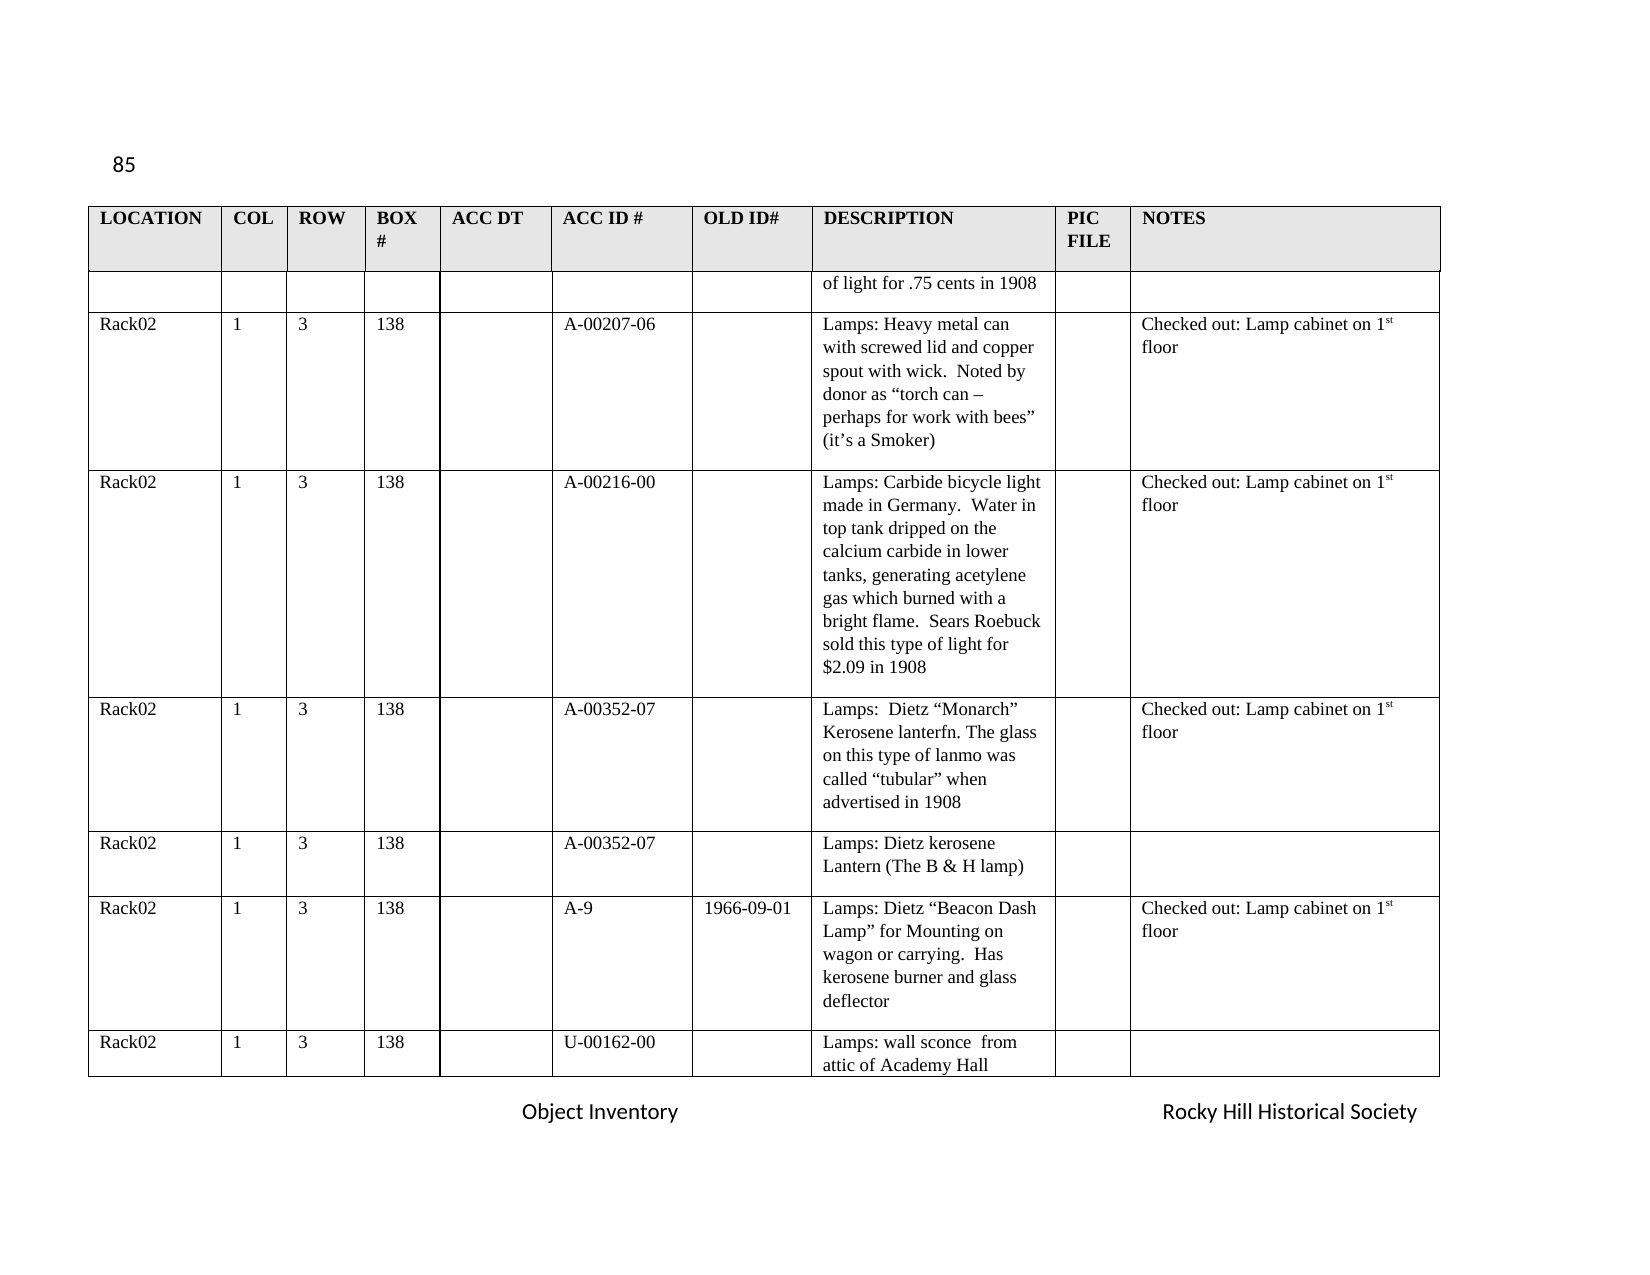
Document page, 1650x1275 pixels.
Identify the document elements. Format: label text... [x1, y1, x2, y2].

table_header COL [222, 207, 287, 271]
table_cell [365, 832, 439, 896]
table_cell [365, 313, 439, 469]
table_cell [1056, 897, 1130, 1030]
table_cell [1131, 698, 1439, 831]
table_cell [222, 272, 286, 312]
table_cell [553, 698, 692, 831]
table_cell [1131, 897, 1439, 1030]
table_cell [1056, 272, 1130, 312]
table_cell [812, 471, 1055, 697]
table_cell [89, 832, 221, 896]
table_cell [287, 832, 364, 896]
table_header ACC ID # [552, 207, 692, 271]
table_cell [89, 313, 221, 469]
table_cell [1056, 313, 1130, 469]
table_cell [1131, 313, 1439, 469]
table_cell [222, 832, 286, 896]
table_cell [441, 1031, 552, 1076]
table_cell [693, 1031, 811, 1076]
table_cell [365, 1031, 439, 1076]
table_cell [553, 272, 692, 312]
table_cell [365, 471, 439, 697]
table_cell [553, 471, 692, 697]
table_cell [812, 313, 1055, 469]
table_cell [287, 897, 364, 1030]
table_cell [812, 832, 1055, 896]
table_header ACC DT [441, 207, 551, 271]
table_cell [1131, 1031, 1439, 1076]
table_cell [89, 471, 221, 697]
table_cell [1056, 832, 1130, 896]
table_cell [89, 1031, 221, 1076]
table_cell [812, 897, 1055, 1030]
table_header LOCATION [89, 207, 221, 271]
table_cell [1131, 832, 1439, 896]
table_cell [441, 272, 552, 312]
table_header NOTES [1131, 207, 1440, 271]
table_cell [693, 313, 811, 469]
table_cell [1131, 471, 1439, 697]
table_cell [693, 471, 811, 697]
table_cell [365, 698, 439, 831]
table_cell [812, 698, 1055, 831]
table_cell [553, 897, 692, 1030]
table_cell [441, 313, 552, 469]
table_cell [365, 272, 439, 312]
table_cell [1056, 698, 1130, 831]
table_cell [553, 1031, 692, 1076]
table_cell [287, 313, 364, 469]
table_header BOX # [366, 207, 440, 271]
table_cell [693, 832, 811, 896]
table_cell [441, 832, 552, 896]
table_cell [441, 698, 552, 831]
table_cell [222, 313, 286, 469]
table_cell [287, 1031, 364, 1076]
table_header PIC FILE [1056, 207, 1130, 271]
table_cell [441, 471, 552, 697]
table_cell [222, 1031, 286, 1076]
table_header ROW [288, 207, 365, 271]
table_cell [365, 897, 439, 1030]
table_header DESCRIPTION [813, 207, 1055, 271]
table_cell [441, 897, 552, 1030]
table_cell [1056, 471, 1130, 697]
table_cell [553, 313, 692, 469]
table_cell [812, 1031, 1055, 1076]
table_header OLD ID# [693, 207, 812, 271]
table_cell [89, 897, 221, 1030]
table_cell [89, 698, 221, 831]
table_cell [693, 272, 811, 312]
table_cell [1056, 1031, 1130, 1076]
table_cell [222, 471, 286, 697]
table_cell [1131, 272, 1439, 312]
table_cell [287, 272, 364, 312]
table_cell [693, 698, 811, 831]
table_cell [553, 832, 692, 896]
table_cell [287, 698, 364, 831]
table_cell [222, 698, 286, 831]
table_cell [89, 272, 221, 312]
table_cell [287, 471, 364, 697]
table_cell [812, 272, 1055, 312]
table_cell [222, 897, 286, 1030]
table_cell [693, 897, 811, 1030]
